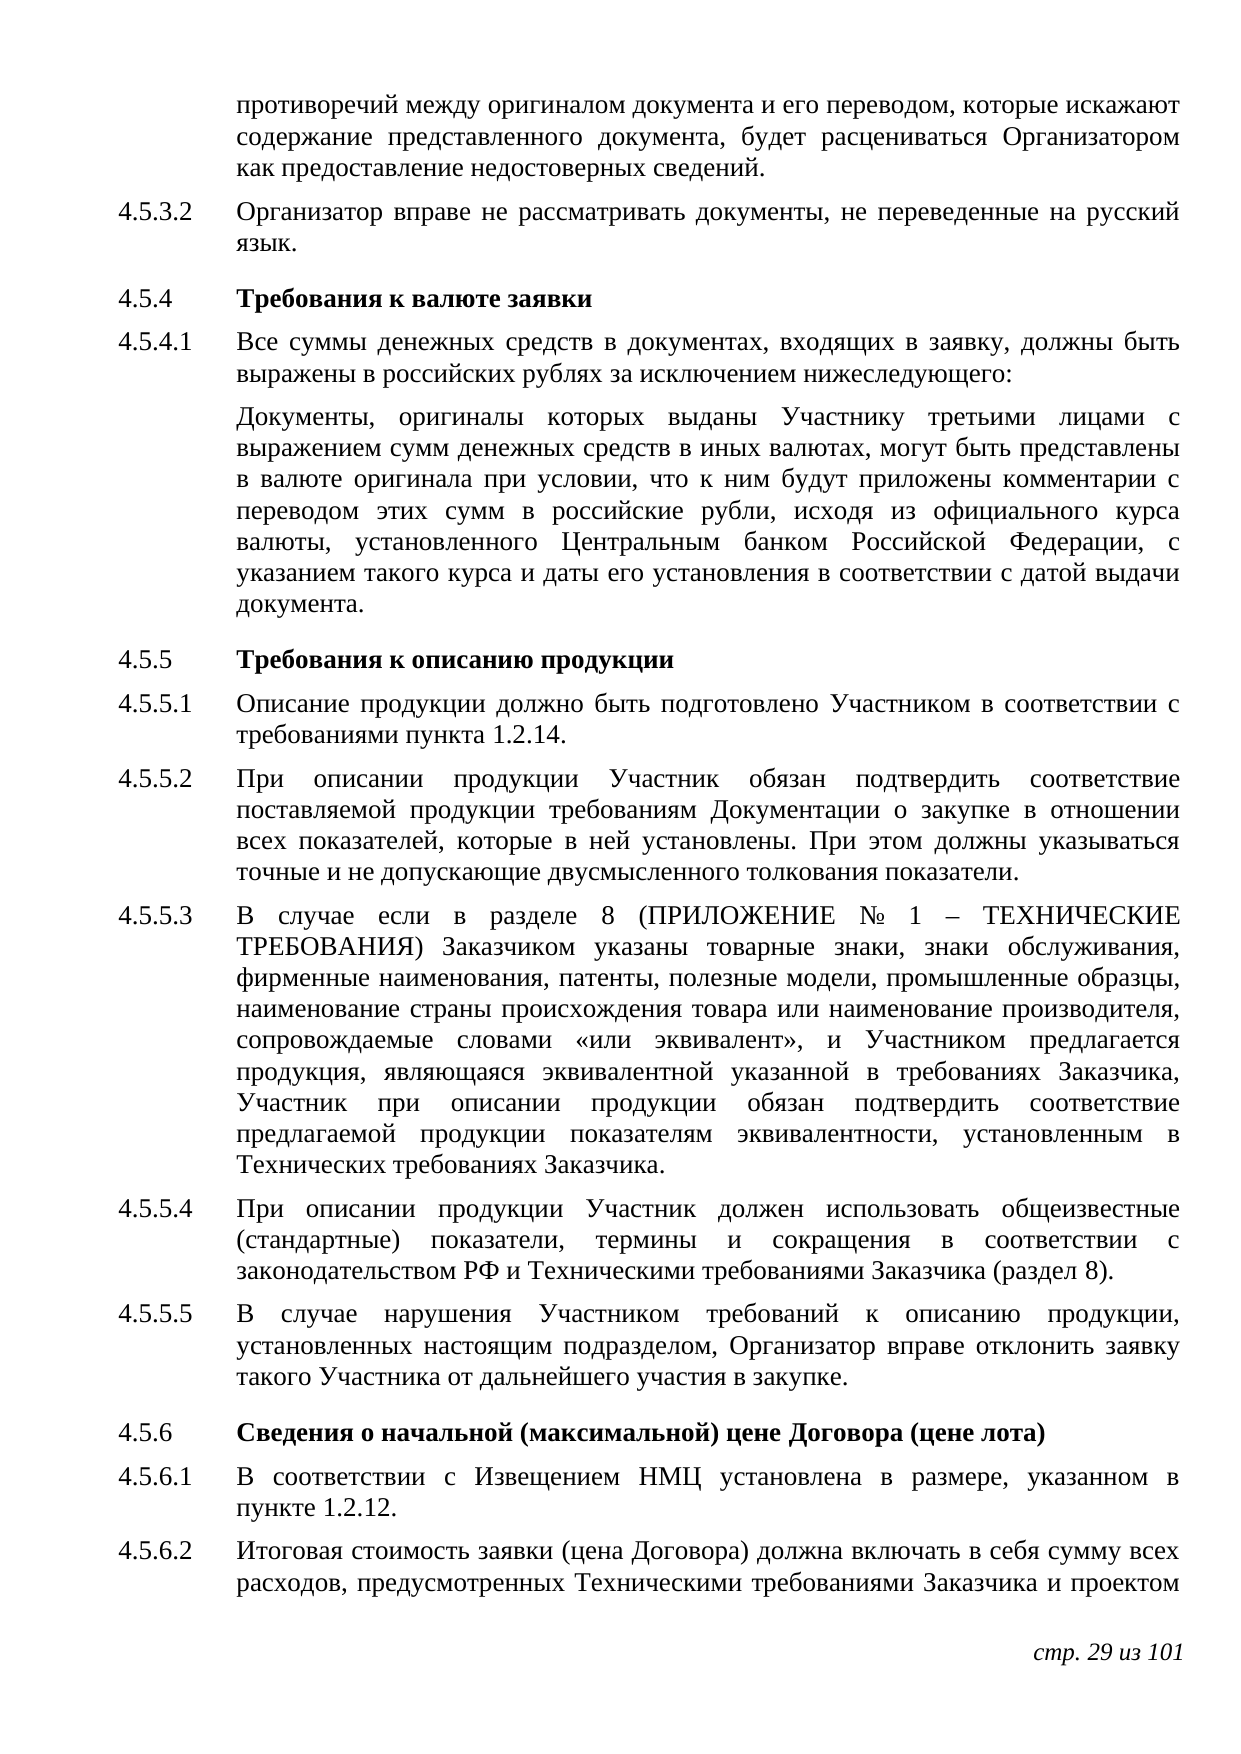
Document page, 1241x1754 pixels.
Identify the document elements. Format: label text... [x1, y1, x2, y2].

list Все суммы денежных средств в документах, входящих в заявку, должны быть выражены в российских рублях за исключением нижеследующего: [118, 326, 1181, 388]
text Сведения о начальной (максимальной) цене Договора (цене лота) [118, 1416, 1181, 1447]
text В случае нарушения Участником требований к описанию продукции, установленных настоящим подразделом, Организатор вправе отклонить заявку такого Участника от дальнейшего участия в закупке. [118, 1298, 1181, 1391]
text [236, 89, 1181, 182]
text Документы, оригиналы которых выданы Участнику третьими лицами с выражением сумм денежных средств в иных валютах, могут быть представлены в валюте оригинала при условии, что к ним будут приложены комментарии с переводом этих сумм в российские рубли, исходя из официального курса валюты, установленного Центральным банком Российской Федерации, с указанием такого курса и даты его установления в соответствии с датой выдачи документа. [236, 400, 1181, 618]
text При описании продукции Участник обязан подтвердить соответствие поставляемой продукции требованиям Документации о закупке в отношении всех показателей, которые в ней установлены. При этом должны указываться точные и не допускающие двусмысленного толкования показатели. [118, 762, 1181, 886]
text Требования к описанию продукции [118, 643, 1181, 674]
text Требования к валюте заявки [118, 282, 1181, 313]
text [118, 1534, 1181, 1597]
text В соответствии с Извещением НМЦ установлена в размере, указанном в пункте 1.2.12. [118, 1460, 1181, 1522]
text Описание продукции должно быть подготовлено Участником в соответствии с требованиями пункта 1.2.14. [118, 687, 1181, 749]
list Организатор вправе не рассматривать документы, не переведенные на русский язык. [118, 194, 1181, 257]
text В случае если в разделе 8 (ПРИЛОЖЕНИЕ № 1 – ТЕХНИЧЕСКИЕ ТРЕБОВАНИЯ) Заказчиком указаны товарные знаки, знаки обслуживания, фирменные наименования, патенты, полезные модели, промышленные образцы, наименование страны происхождения товара или наименование производителя, сопровождаемые словами «или эквивалент», и Участником предлагается продукция, являющаяся эквивалентной указанной в требованиях Заказчика, Участник при описании продукции обязан подтвердить соответствие предлагаемой продукции показателям эквивалентности, установленным в Технических требованиях Заказчика. [118, 899, 1181, 1179]
text При описании продукции Участник должен использовать общеизвестные (стандартные) показатели, термины и сокращения в соответствии с законодательством РФ и Техническими требованиями Заказчика (раздел 8). [118, 1192, 1181, 1285]
